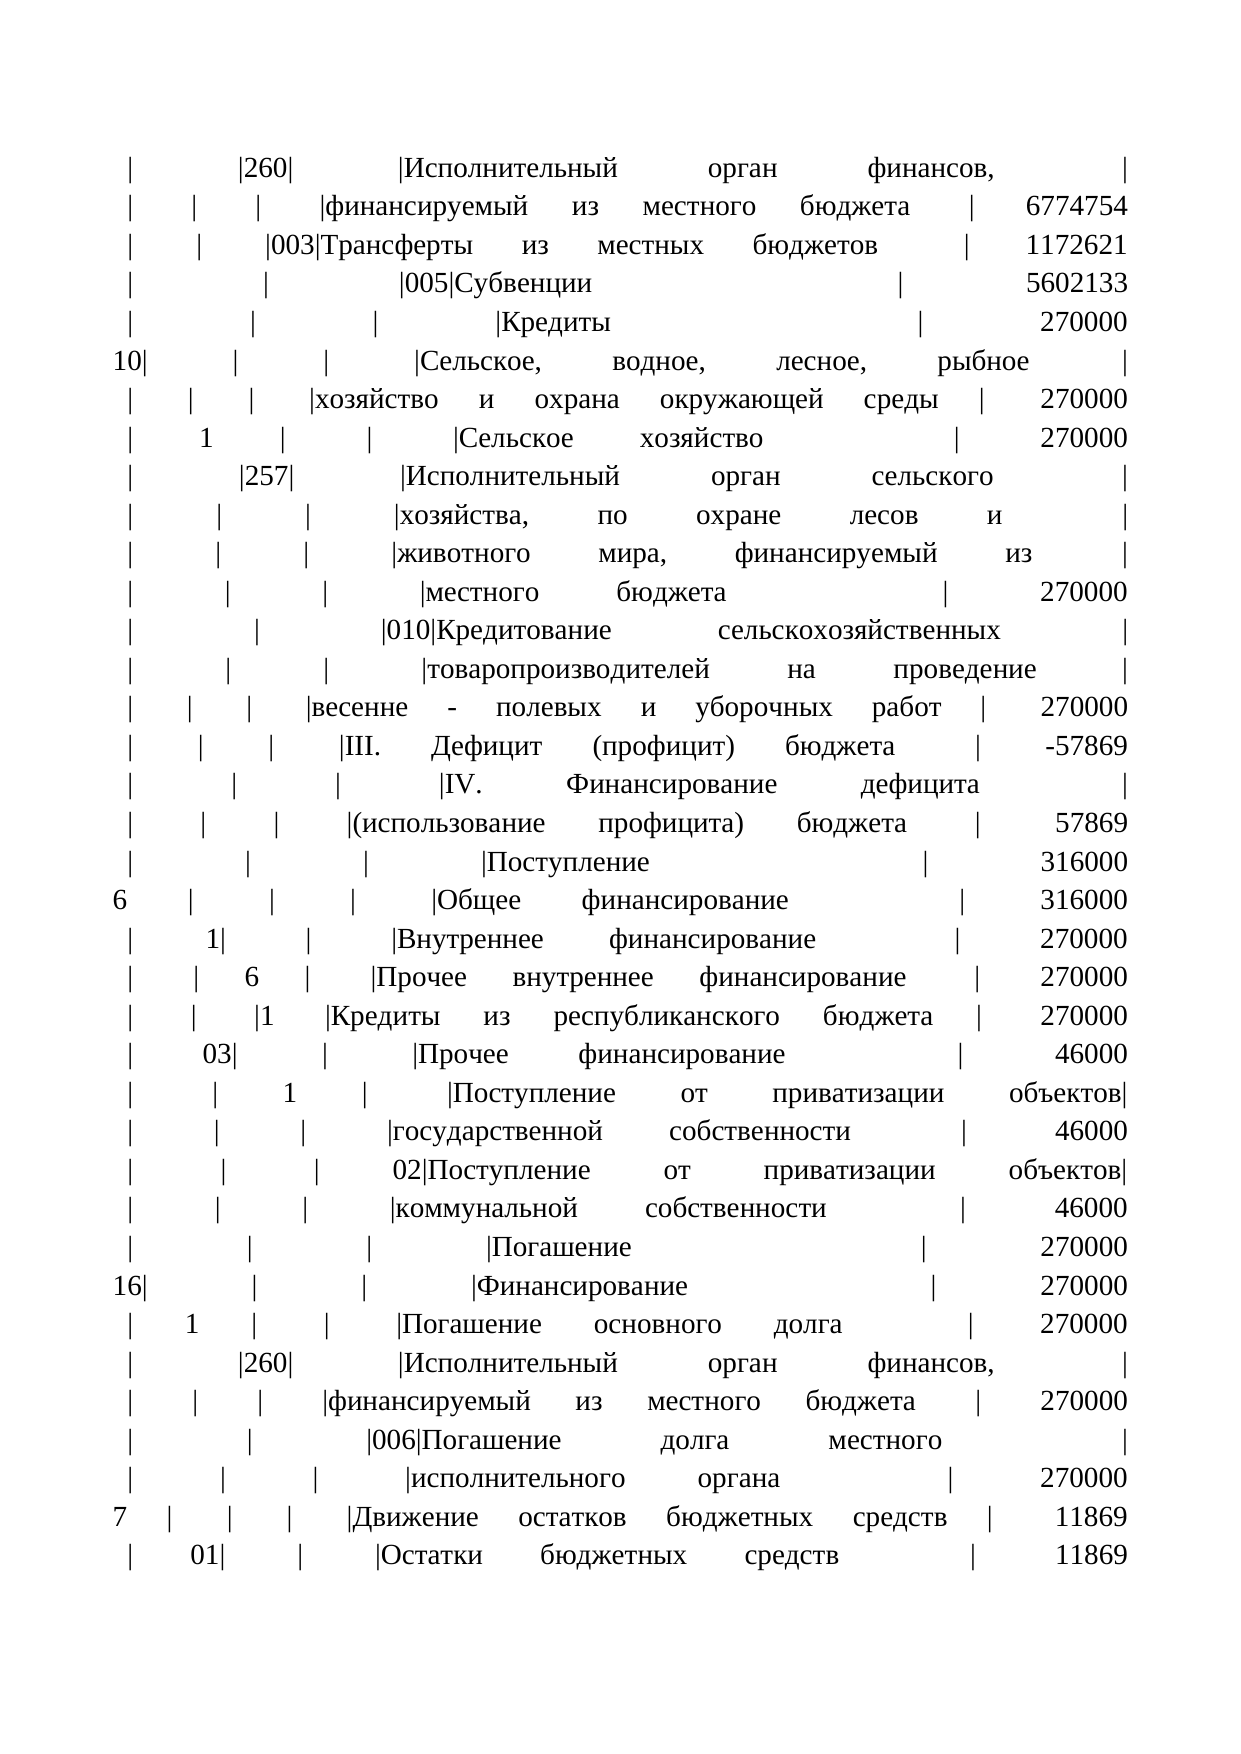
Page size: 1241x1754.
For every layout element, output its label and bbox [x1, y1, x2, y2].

text [112, 150, 1128, 1571]
